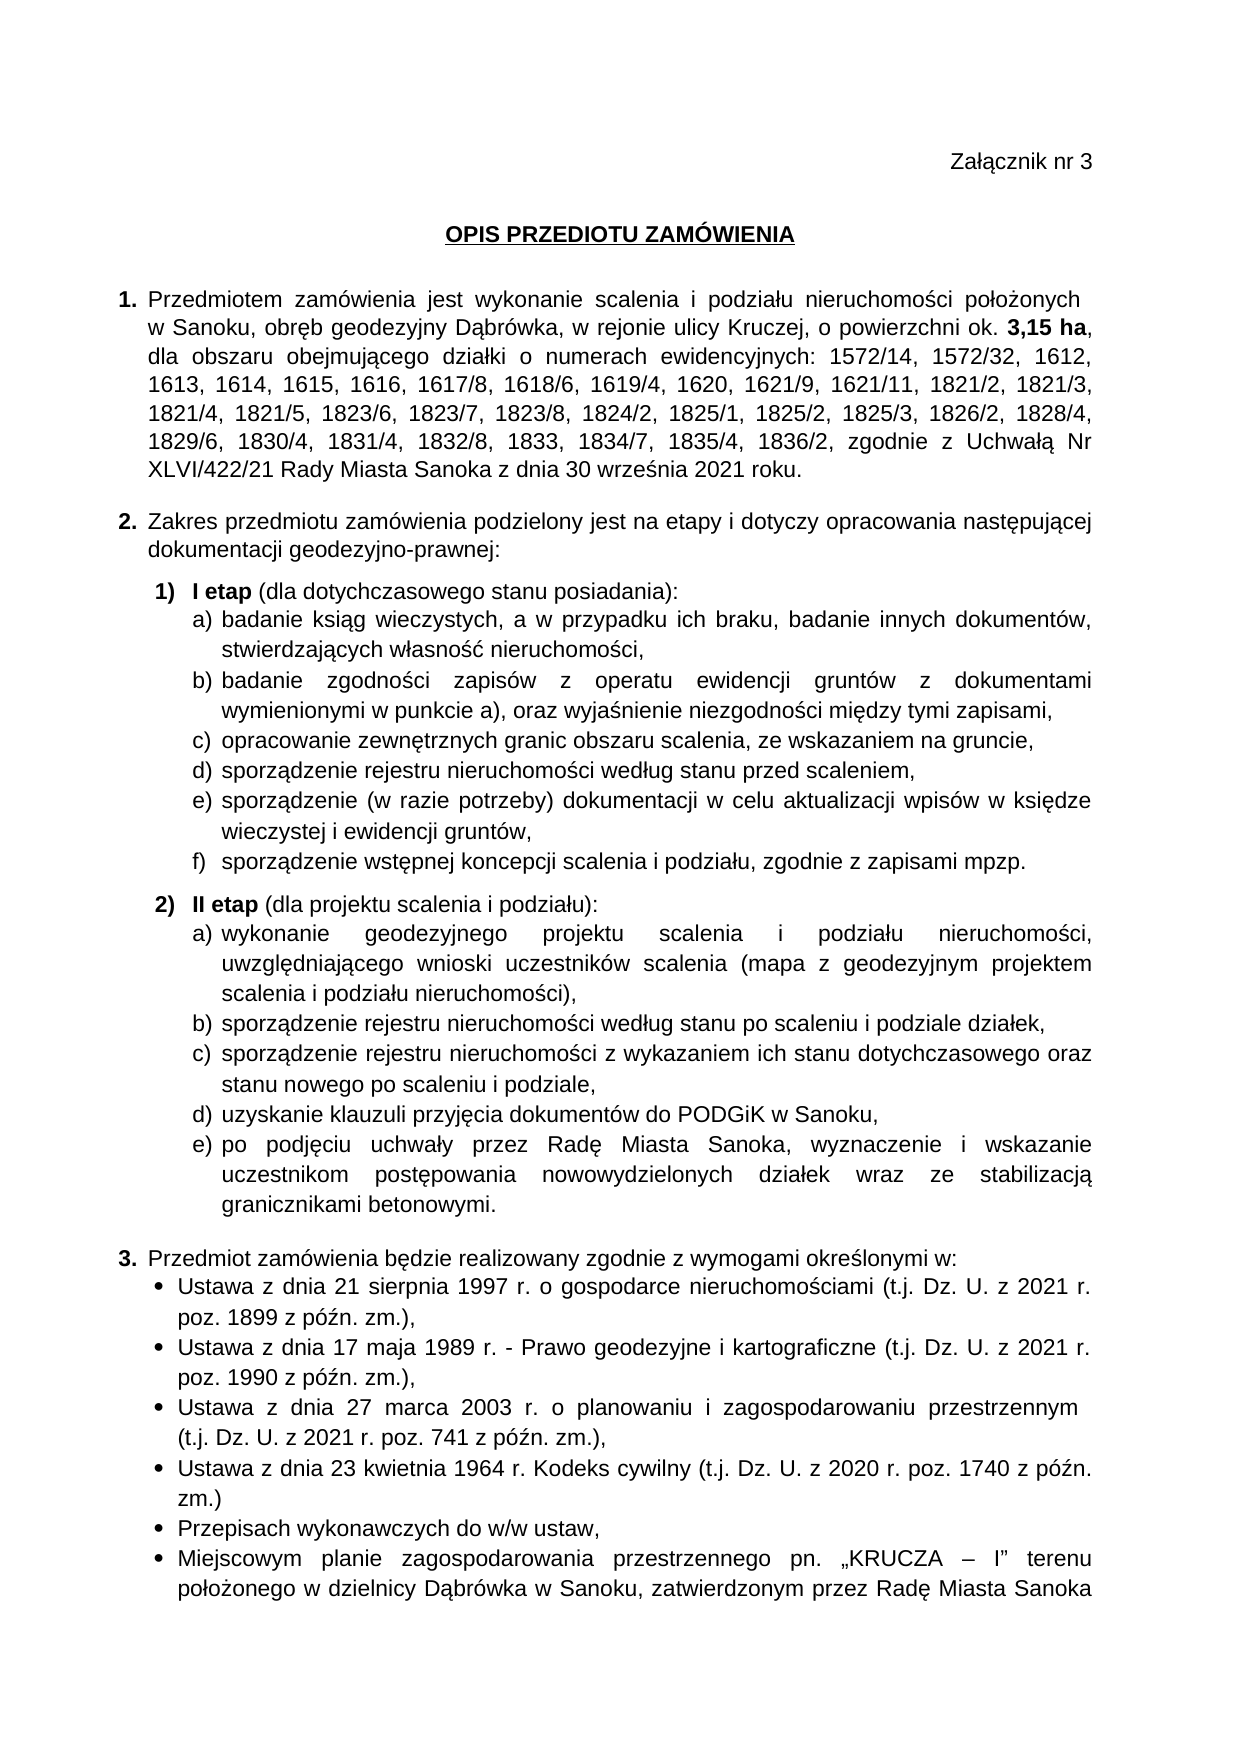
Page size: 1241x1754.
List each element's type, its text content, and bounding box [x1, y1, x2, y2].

list Przedmiot zamówienia będzie realizowany zgodnie z wymogami określonymi w: [118, 1245, 1093, 1271]
list Zakres przedmiotu zamówienia podzielony jest na etapy i dotyczy opracowania następującej dokumentacji geodezyjno-prawnej: [118, 508, 1093, 563]
list opracowanie zewnętrznych granic obszaru scalenia, ze wskazaniem na gruncie, [192, 727, 1093, 753]
list uzyskanie klauzuli przyjęcia dokumentów do PODGiK w Sanoku, [192, 1101, 1093, 1127]
list II etap (dla projektu scalenia i podziału): [154, 891, 1093, 917]
list badanie zgodności zapisów z operatu ewidencji gruntów z dokumentami wymienionymi w punkcie a), oraz wyjaśnienie niezgodności między tymi zapisami, [192, 667, 1093, 723]
list sporządzenie (w razie potrzeby) dokumentacji w celu aktualizacji wpisów w księdze wieczystej i ewidencji gruntów, [192, 787, 1093, 844]
list sporządzenie rejestru nieruchomości według stanu po scaleniu i podziale działek, [192, 1010, 1093, 1036]
list wykonanie geodezyjnego projektu scalenia i podziału nieruchomości, uwzględniającego wnioski uczestników scalenia (mapa z geodezyjnym projektem scalenia i podziału nieruchomości), [192, 919, 1093, 1006]
list po podjęciu uchwały przez Radę Miasta Sanoka, wyznaczenie i wskazanie uczestnikom postępowania nowowydzielonych działek wraz ze stabilizacją granicznikami betonowymi. [192, 1131, 1093, 1218]
list Ustawa z dnia 27 marca 2003 r. o planowaniu i zagospodarowaniu przestrzennym (t.j. Dz. U. z 2021 r. poz. 741 z późn. zm.), [154, 1394, 1093, 1451]
list sporządzenie rejestru nieruchomości według stanu przed scaleniem, [192, 757, 1093, 784]
list Ustawa z dnia 17 maja 1989 r. - Prawo geodezyjne i kartograficzne (t.j. Dz. U. z 2021 r. poz. 1990 z późn. zm.), [154, 1334, 1093, 1390]
list sporządzenie wstępnej koncepcji scalenia i podziału, zgodnie z zapisami mpzp. [192, 848, 1093, 874]
text OPIS PRZEDIOTU ZAMÓWIENIA [148, 221, 1093, 247]
list Ustawa z dnia 21 sierpnia 1997 r. o gospodarce nieruchomościami (t.j. Dz. U. z 2021 r. poz. 1899 z późn. zm.), [154, 1273, 1093, 1330]
list badanie ksiąg wieczystych, a w przypadku ich braku, badanie innych dokumentów, stwierdzających własność nieruchomości, [192, 606, 1093, 663]
list Ustawa z dnia 23 kwietnia 1964 r. Kodeks cywilny (t.j. Dz. U. z 2020 r. poz. 1740 z późn. zm.) [154, 1454, 1093, 1511]
list Przedmiotem zamówienia jest wykonanie scalenia i podziału nieruchomości położonych w Sanoku, obręb geodezyjny Dąbrówka, w rejonie ulicy Kruczej, o powierzchni ok. 3,15 ha, dla obszaru obejmującego działki o numerach ewidencyjnych: 1572/14, 1572/32, 1612, 1613, 1614, 1615, 1616, 1617/8, 1618/6, 1619/4, 1620, 1621/9, 1621/11, 1821/2, 1821/3, 1821/4, 1821/5, 1823/6, 1823/7, 1823/8, 1824/2, 1825/1, 1825/2, 1825/3, 1826/2, 1828/4, 1829/6, 1830/4, 1831/4, 1832/8, 1833, 1834/7, 1835/4, 1836/2, zgodnie z Uchwałą Nr XLVI/422/21 Rady Miasta Sanoka z dnia 30 września 2021 roku. [118, 286, 1093, 483]
list Przepisach wykonawczych do w/w ustaw, [154, 1515, 1093, 1541]
list sporządzenie rejestru nieruchomości z wykazaniem ich stanu dotychczasowego oraz stanu nowego po scaleniu i podziale, [192, 1040, 1093, 1097]
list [154, 1545, 1093, 1602]
list I etap (dla dotychczasowego stanu posiadania): [154, 578, 1093, 604]
text Załącznik nr 3 [148, 148, 1093, 174]
